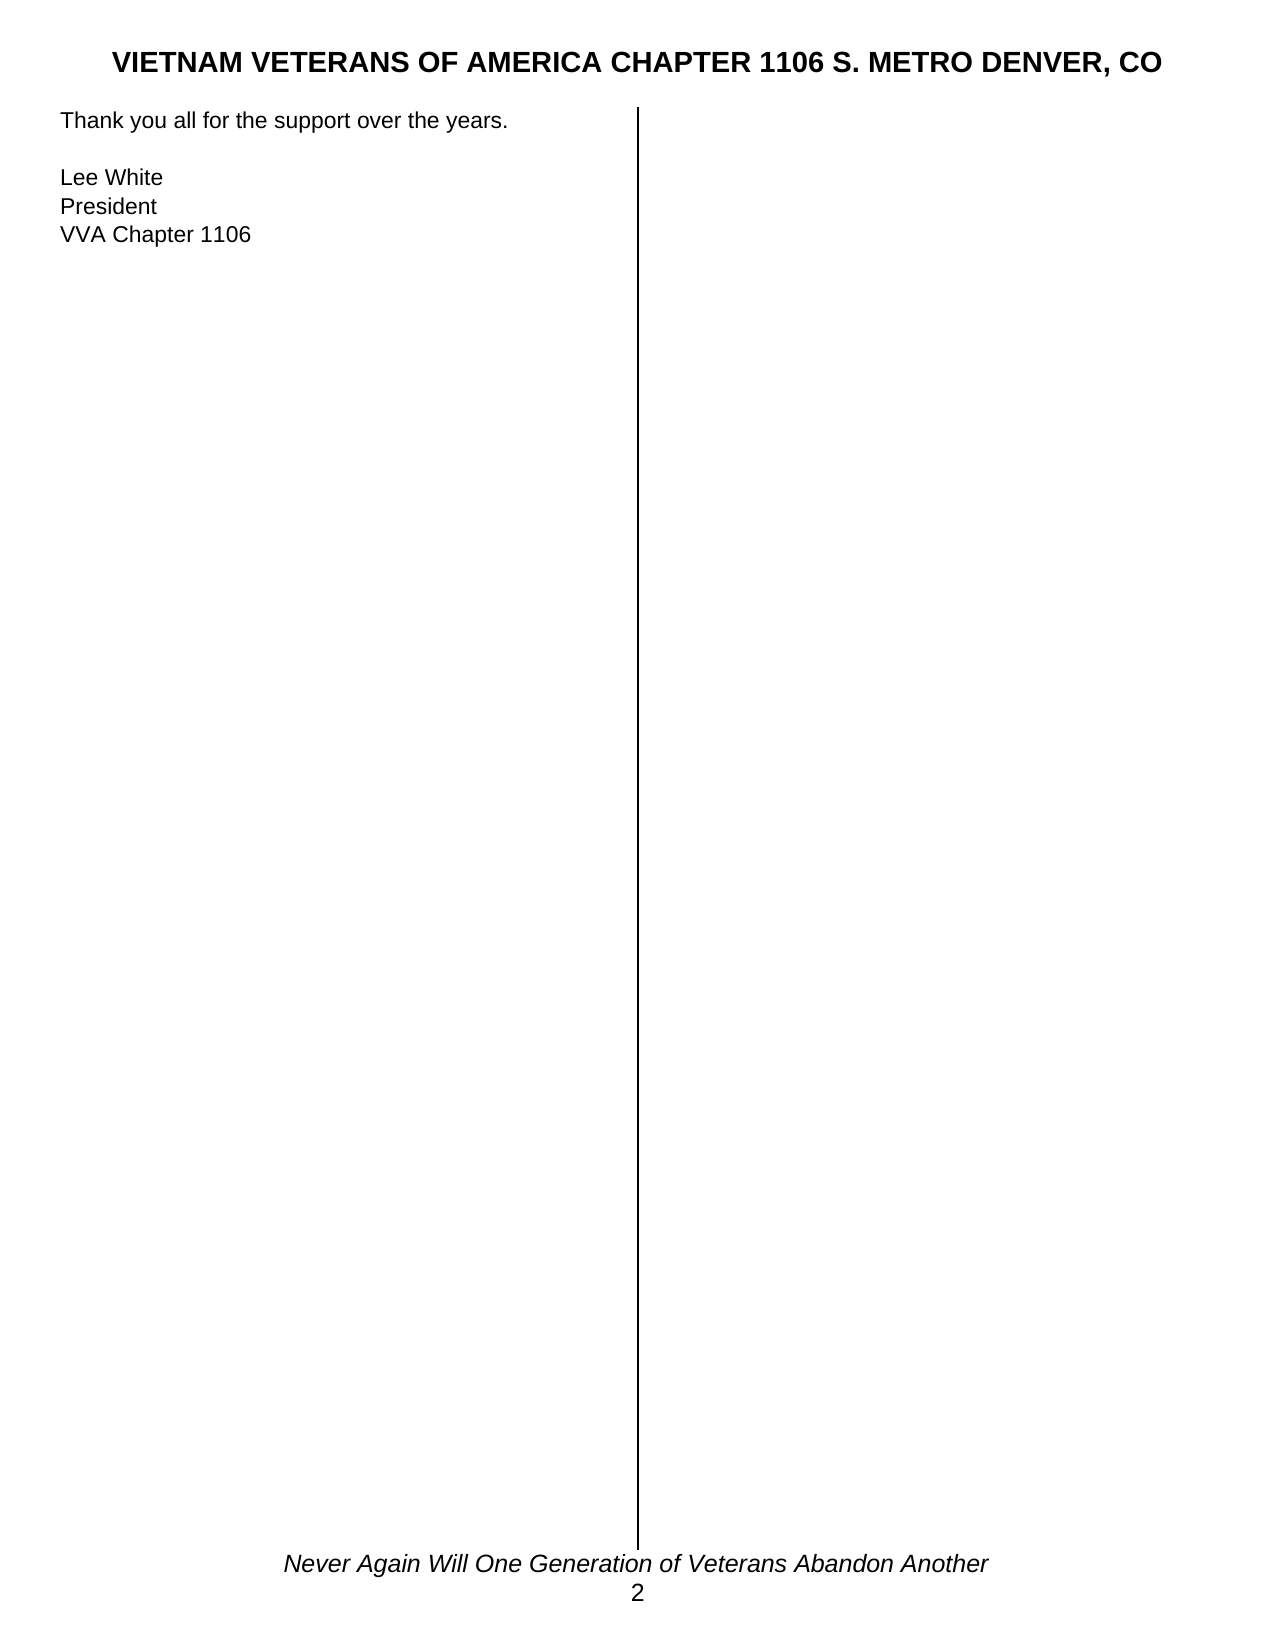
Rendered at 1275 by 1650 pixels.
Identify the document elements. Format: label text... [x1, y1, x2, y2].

text Lee White [60, 164, 622, 191]
text President [60, 193, 622, 219]
text VVA Chapter 1106 [60, 221, 622, 247]
text Thank you all for the support over the years. [60, 107, 622, 134]
